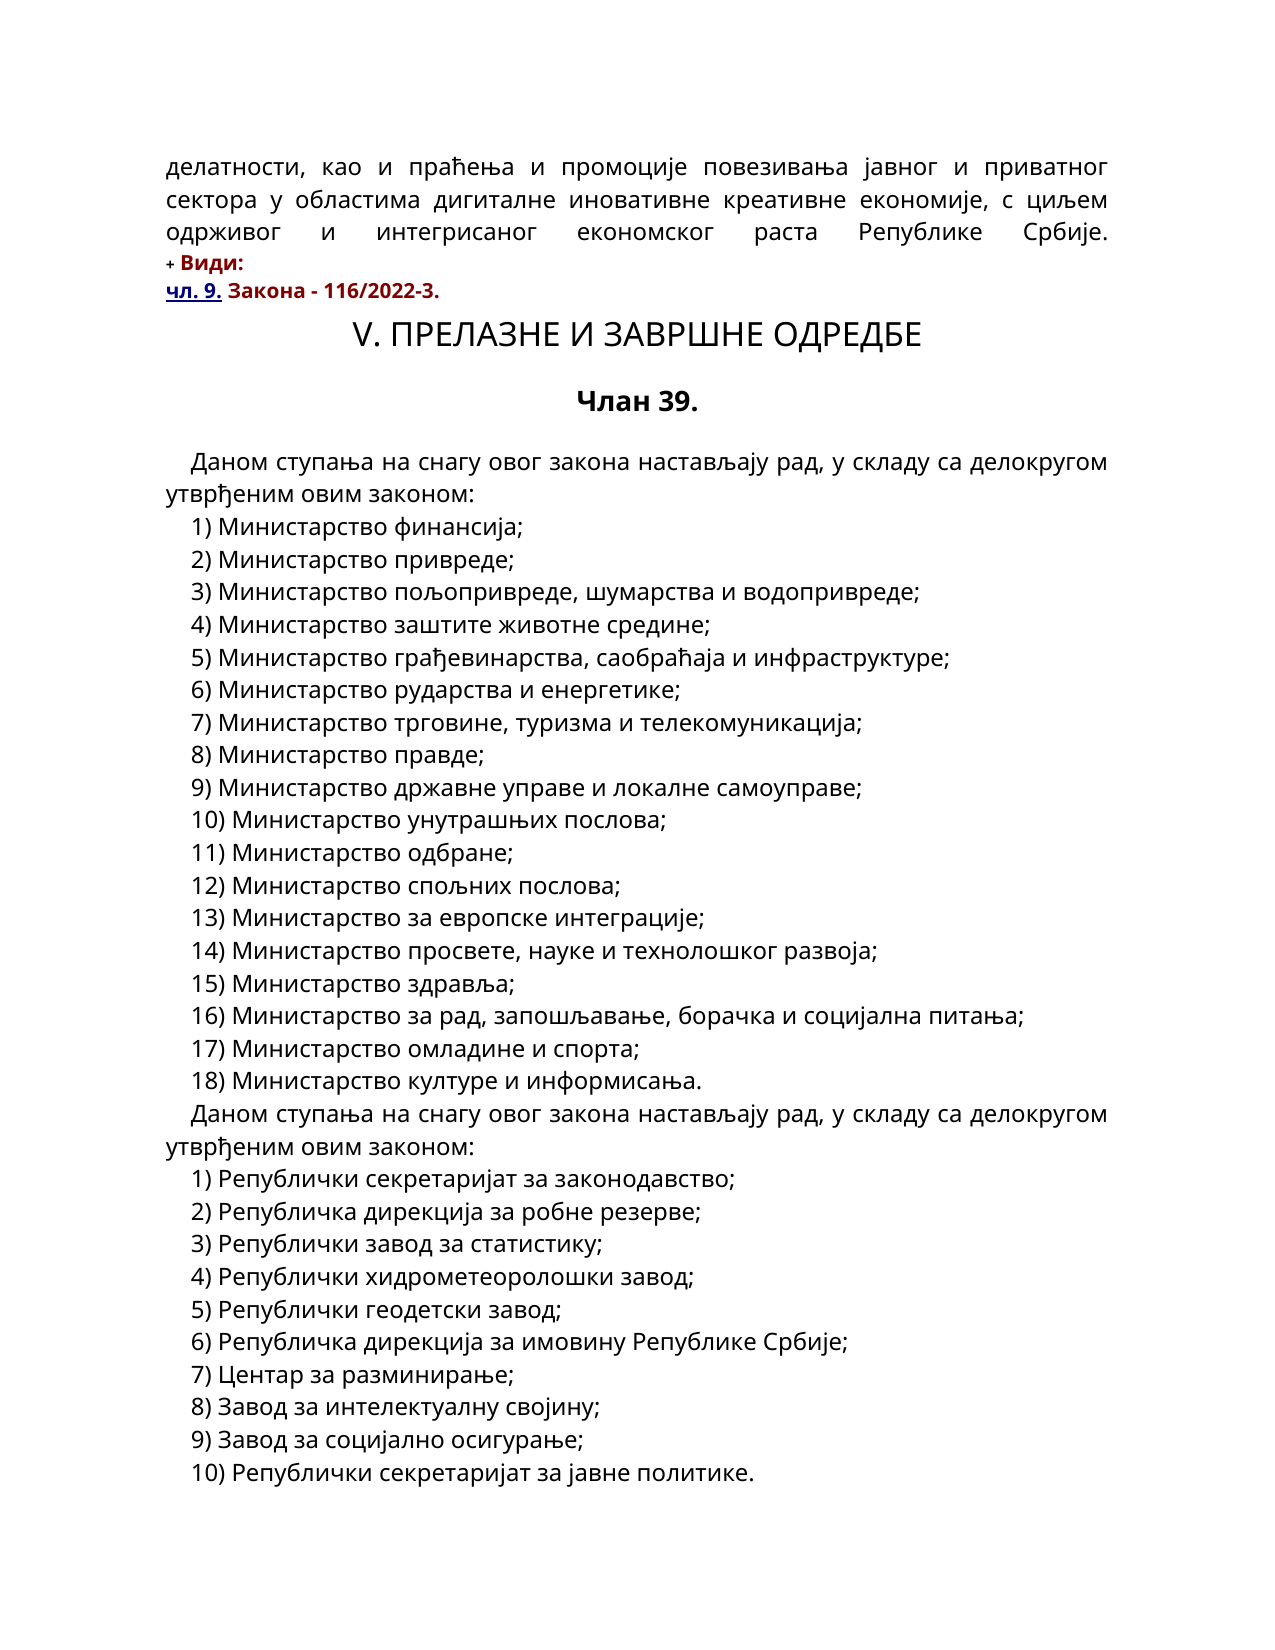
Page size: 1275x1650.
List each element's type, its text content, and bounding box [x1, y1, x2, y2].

text 7) Центар за разминирање; [166, 1358, 1109, 1390]
text V. ПРЕЛАЗНЕ И ЗАВРШНЕ ОДРЕДБЕ [150, 311, 1125, 356]
text 8) Министарство правде; [166, 738, 1109, 771]
text 12) Министарство спољних послова; [166, 868, 1109, 901]
text 4) Републички хидрометеоролошки завод; [166, 1260, 1109, 1292]
text 1) Републички секретаријат за законодавство; [166, 1162, 1109, 1194]
text 13) Министарство за европске интеграције; [166, 901, 1109, 934]
text Члан 39. [150, 381, 1125, 420]
text 6) Министарство рударства и енергетике; [166, 673, 1109, 706]
text 18) Министарство културе и информисања. [166, 1064, 1109, 1097]
text 10) Министарство унутрашњих послова; [166, 803, 1109, 836]
text Даном ступања на снагу овог закона настављају рад, у складу са делокругом утврђеним овим законом: [166, 445, 1109, 510]
text 1) Министарство финансија; [166, 510, 1109, 542]
text 3) Министарство пољопривреде, шумарства и водопривреде; [166, 575, 1109, 608]
text 10) Републички секретаријат за јавне политике. [166, 1455, 1109, 1488]
text 17) Министарство омладине и спорта; [166, 1032, 1109, 1064]
text 16) Министарство за рад, запошљавање, борачка и социјална питања; [166, 999, 1109, 1032]
text 6) Републичка дирекција за имовину Републике Србије; [166, 1325, 1109, 1358]
text Даном ступања на снагу овог закона настављају рад, у складу са делокругом утврђеним овим законом: [166, 1097, 1109, 1162]
text 7) Министарство трговине, туризма и телекомуникација; [166, 706, 1109, 738]
text 2) Министарство привреде; [166, 542, 1109, 575]
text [166, 150, 1109, 305]
text 14) Министарство просвете, науке и технолошког развоја; [166, 934, 1109, 966]
text 4) Министарство заштите животне средине; [166, 608, 1109, 640]
text 5) Министарство грађевинарства, саобраћаја и инфраструктуре; [166, 640, 1109, 673]
text 5) Републички геодетски завод; [166, 1292, 1109, 1325]
text 2) Републичка дирекција за робне резерве; [166, 1194, 1109, 1227]
text 8) Завод за интелектуалну својину; [166, 1390, 1109, 1423]
text 9) Завод за социјално осигурање; [166, 1423, 1109, 1455]
text 3) Републички завод за статистику; [166, 1227, 1109, 1260]
text 11) Министарство одбране; [166, 836, 1109, 868]
text 15) Министарство здравља; [166, 966, 1109, 999]
text 9) Министарство државне управе и локалне самоуправе; [166, 771, 1109, 803]
